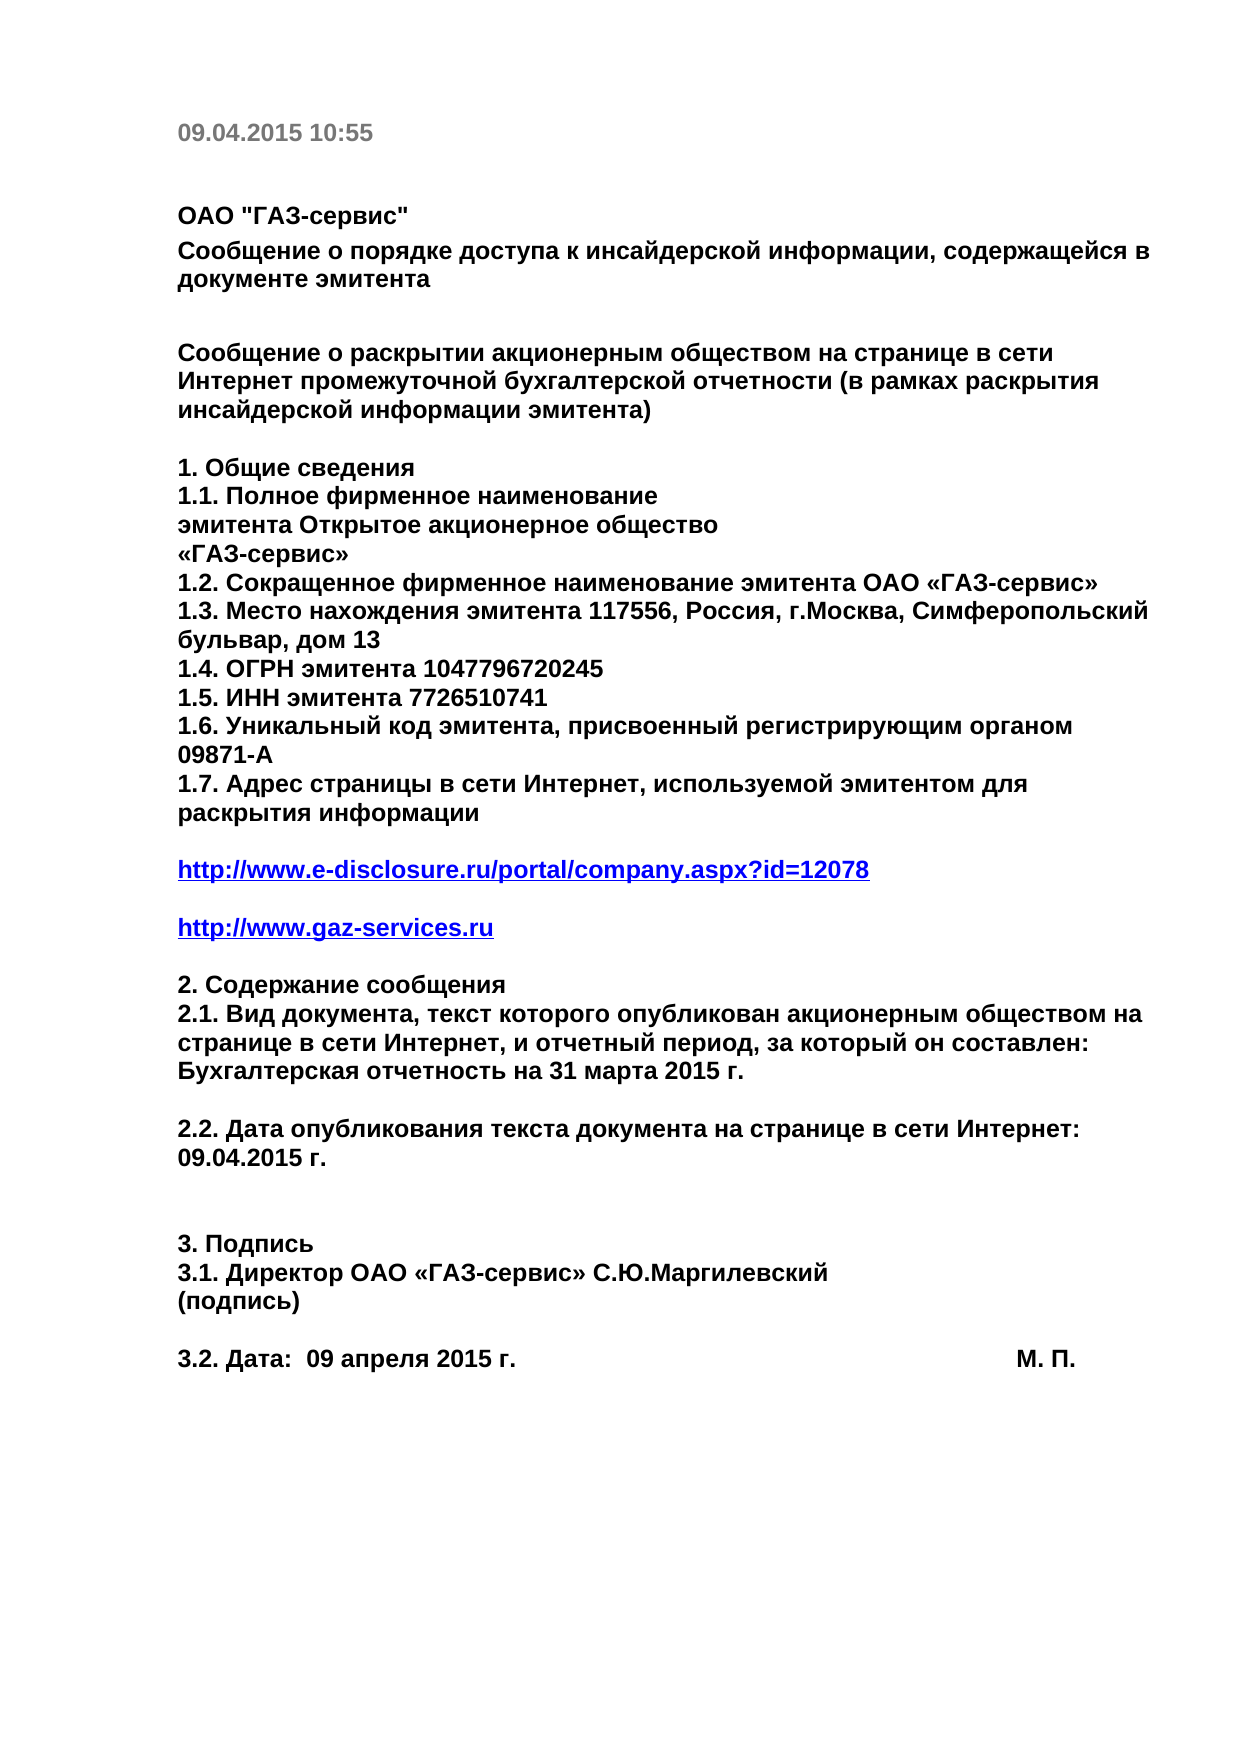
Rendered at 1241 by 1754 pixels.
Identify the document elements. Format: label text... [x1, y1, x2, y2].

text ОАО "ГАЗ-сервис" [177, 201, 1152, 229]
text Сообщение о раскрытии акционерным обществом на странице в сети Интернет промежуточной бухгалтерской отчетности (в рамках раскрытия инсайдерской информации эмитента) 1. Общие сведения 1.1. Полное фирменное наименование эмитента Открытое акционерное общество «ГАЗ-сервис» 1.2. Сокращенное фирменное наименование эмитента ОАО «ГАЗ-сервис» 1.3. Место нахождения эмитента 117556, Россия, г.Москва, Симферопольский бульвар, дом 13 1.4. ОГРН эмитента 1047796720245 1.5. ИНН эмитента 7726510741 1.6. Уникальный код эмитента, присвоенный регистрирующим органом 09871-А 1.7. Адрес страницы в сети Интернет, используемой эмитентом для раскрытия информации [177, 337, 1152, 826]
text Сообщение о порядке доступа к инсайдерской информации, содержащейся в документе эмитента [177, 236, 1152, 293]
text http://www.gaz-services.ru 2. Содержание сообщения 2.1. Вид документа, текст которого опубликован акционерным обществом на странице в сети Интернет, и отчетный период, за который он составлен: Бухгалтерская отчетность на 31 марта 2015 г. 2.2. Дата опубликования текста документа на странице в сети Интернет: 09.04.2015 г. 3. Подпись 3.1. Директор ОАО «ГАЗ-сервис» С.Ю.Маргилевский (подпись) 3.2. Дата: 09 апреля 2015 г. М. П. [177, 884, 1152, 1372]
text 09.04.2015 10:55 [177, 118, 1152, 147]
text http://www.e-disclosure.ru/portal/company.aspx?id=12078 [177, 855, 1152, 884]
